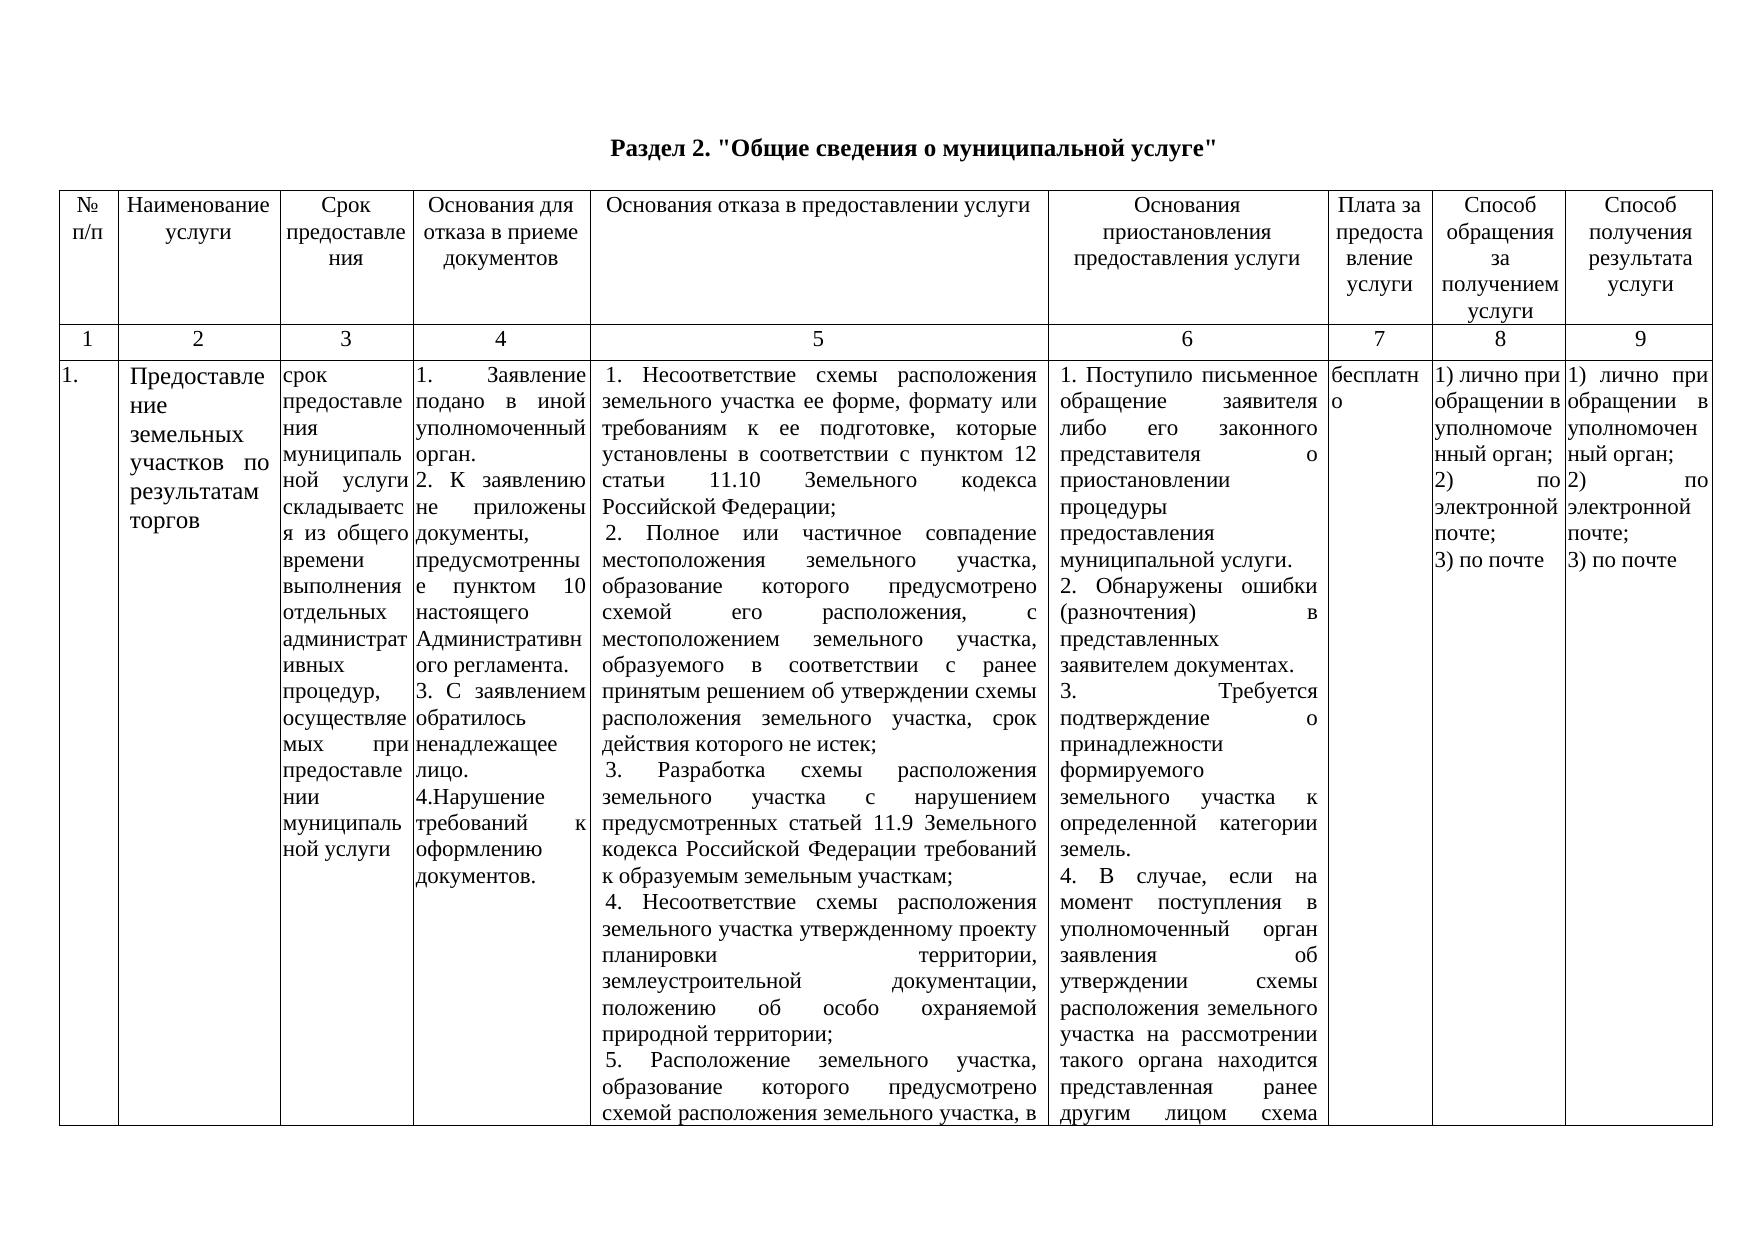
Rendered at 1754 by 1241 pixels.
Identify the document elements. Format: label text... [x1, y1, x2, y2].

table_cell 1 [60, 325, 118, 360]
table_header Основания отказа в предоставлении услуги [591, 191, 1048, 324]
table_cell 6 [1049, 325, 1328, 360]
table_header Способ получения результата услуги [1566, 191, 1712, 324]
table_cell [1049, 361, 1328, 1125]
table_cell 7 [1329, 325, 1432, 360]
table_header Срок предоставления [281, 191, 413, 324]
table_cell бесплатно [1329, 361, 1432, 1125]
table_cell 2 [119, 325, 280, 360]
table_header № п/п [60, 191, 118, 324]
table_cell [1566, 361, 1712, 1125]
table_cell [119, 361, 280, 1125]
table_cell 5 [591, 325, 1048, 360]
table_cell 1. [60, 361, 118, 1125]
table_header Наименование услуги [119, 191, 280, 324]
text Раздел 2. "Общие сведения о муниципальной услуге" [118, 133, 1710, 162]
table_header Основания приостановления предоставления услуги [1049, 191, 1328, 324]
table_cell 8 [1433, 325, 1565, 360]
table_header Способ обращения за получением услуги [1433, 191, 1565, 324]
table_header Основания для отказа в приеме документов [414, 191, 590, 324]
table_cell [1433, 361, 1565, 1125]
table_header Плата за предоставление услуги [1329, 191, 1432, 324]
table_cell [414, 361, 590, 1125]
table_cell 3 [281, 325, 413, 360]
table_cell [591, 361, 1048, 1125]
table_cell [281, 361, 413, 1125]
table_cell 9 [1566, 325, 1712, 360]
table_cell 4 [414, 325, 590, 360]
